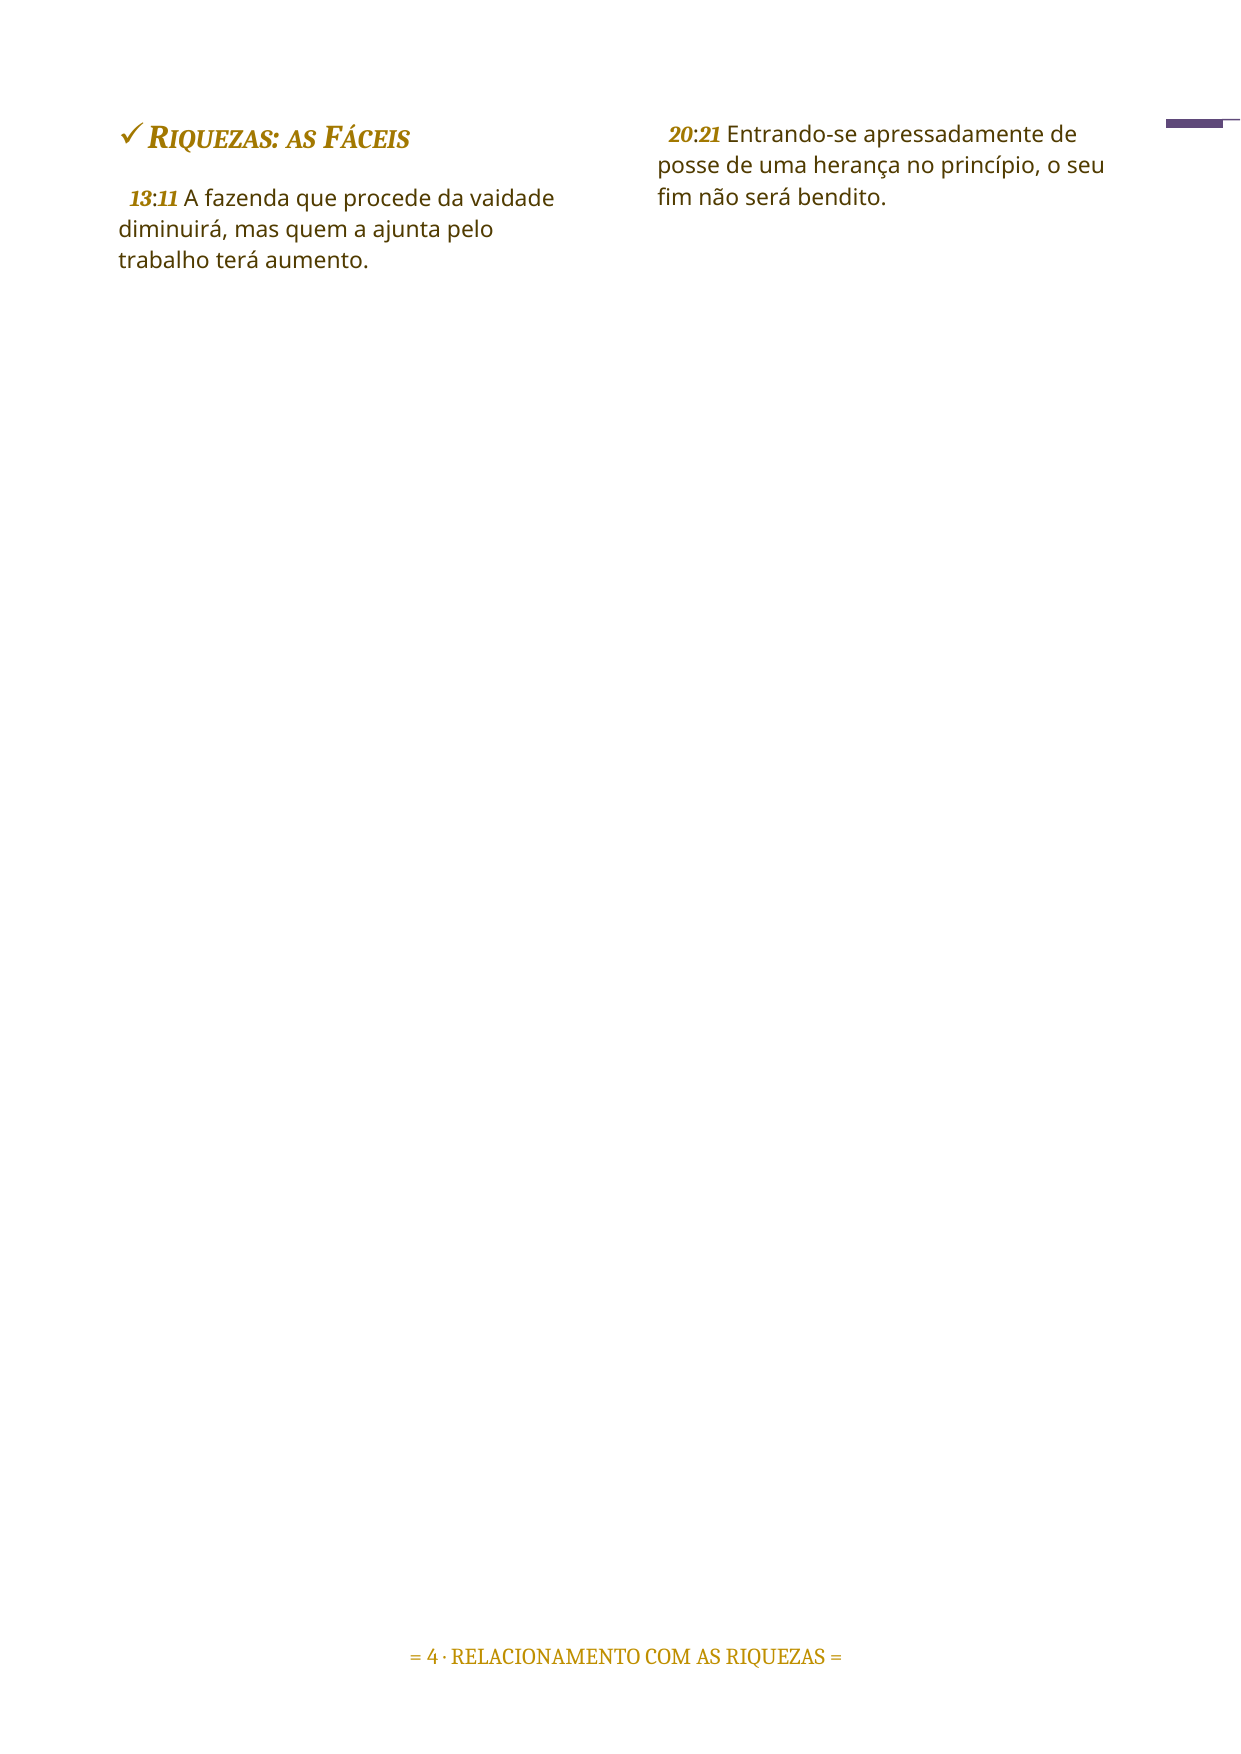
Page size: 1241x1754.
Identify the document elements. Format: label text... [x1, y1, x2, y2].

subtitle Riquezas: as Fáceis [118, 118, 583, 156]
text 13:11 A fazenda que procede da vaidade diminuirá, mas quem a ajunta pelo trabalho terá aumento. [118, 181, 583, 275]
text 20:21 Entrando-se apressadamente de posse de uma herança no princípio, o seu fim não será bendito. [657, 118, 1122, 212]
